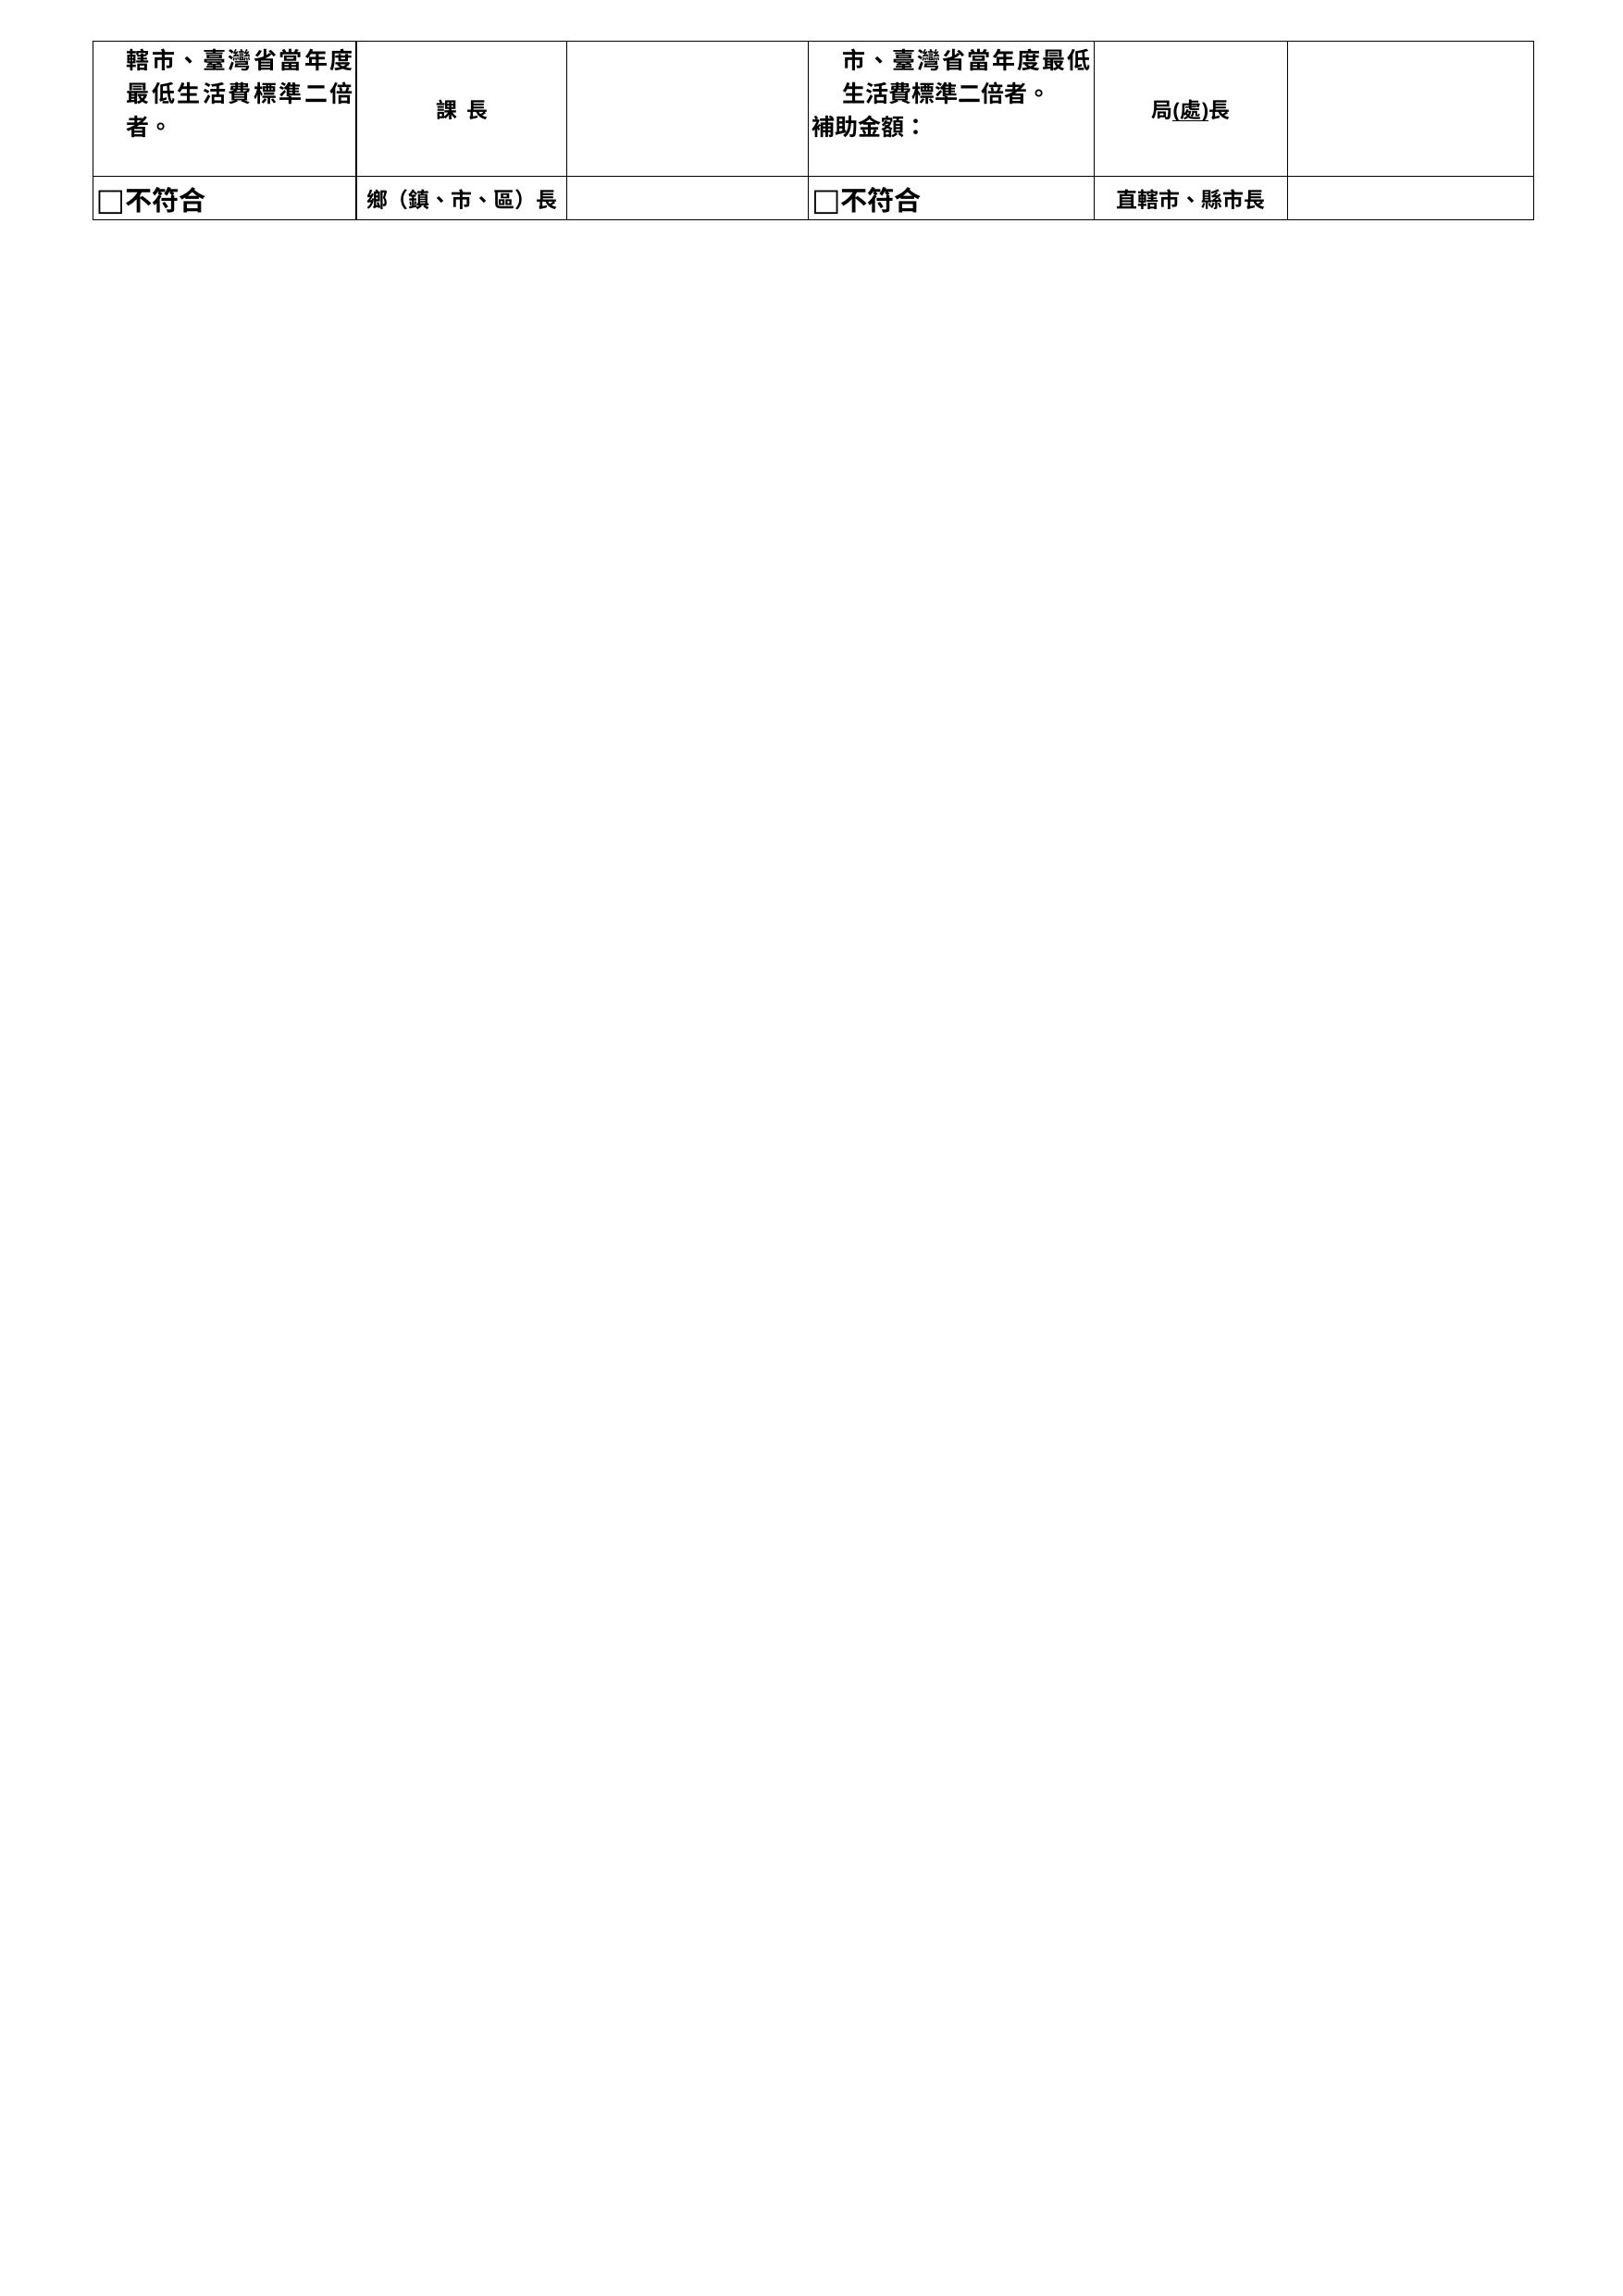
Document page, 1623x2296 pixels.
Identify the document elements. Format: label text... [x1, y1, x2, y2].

table_cell □不符合 [93, 177, 355, 219]
table_cell 課 長 [357, 42, 566, 176]
table_cell 鄉（鎮、市、區）長 [357, 177, 566, 219]
table_cell 局(處)長 [1095, 42, 1287, 176]
table_cell [1288, 42, 1533, 176]
table_cell □不符合 [809, 177, 1094, 219]
table_cell [1288, 177, 1533, 219]
table_cell [567, 42, 808, 176]
table_cell 直轄市、縣市長 [1095, 177, 1287, 219]
table_cell [567, 177, 808, 219]
